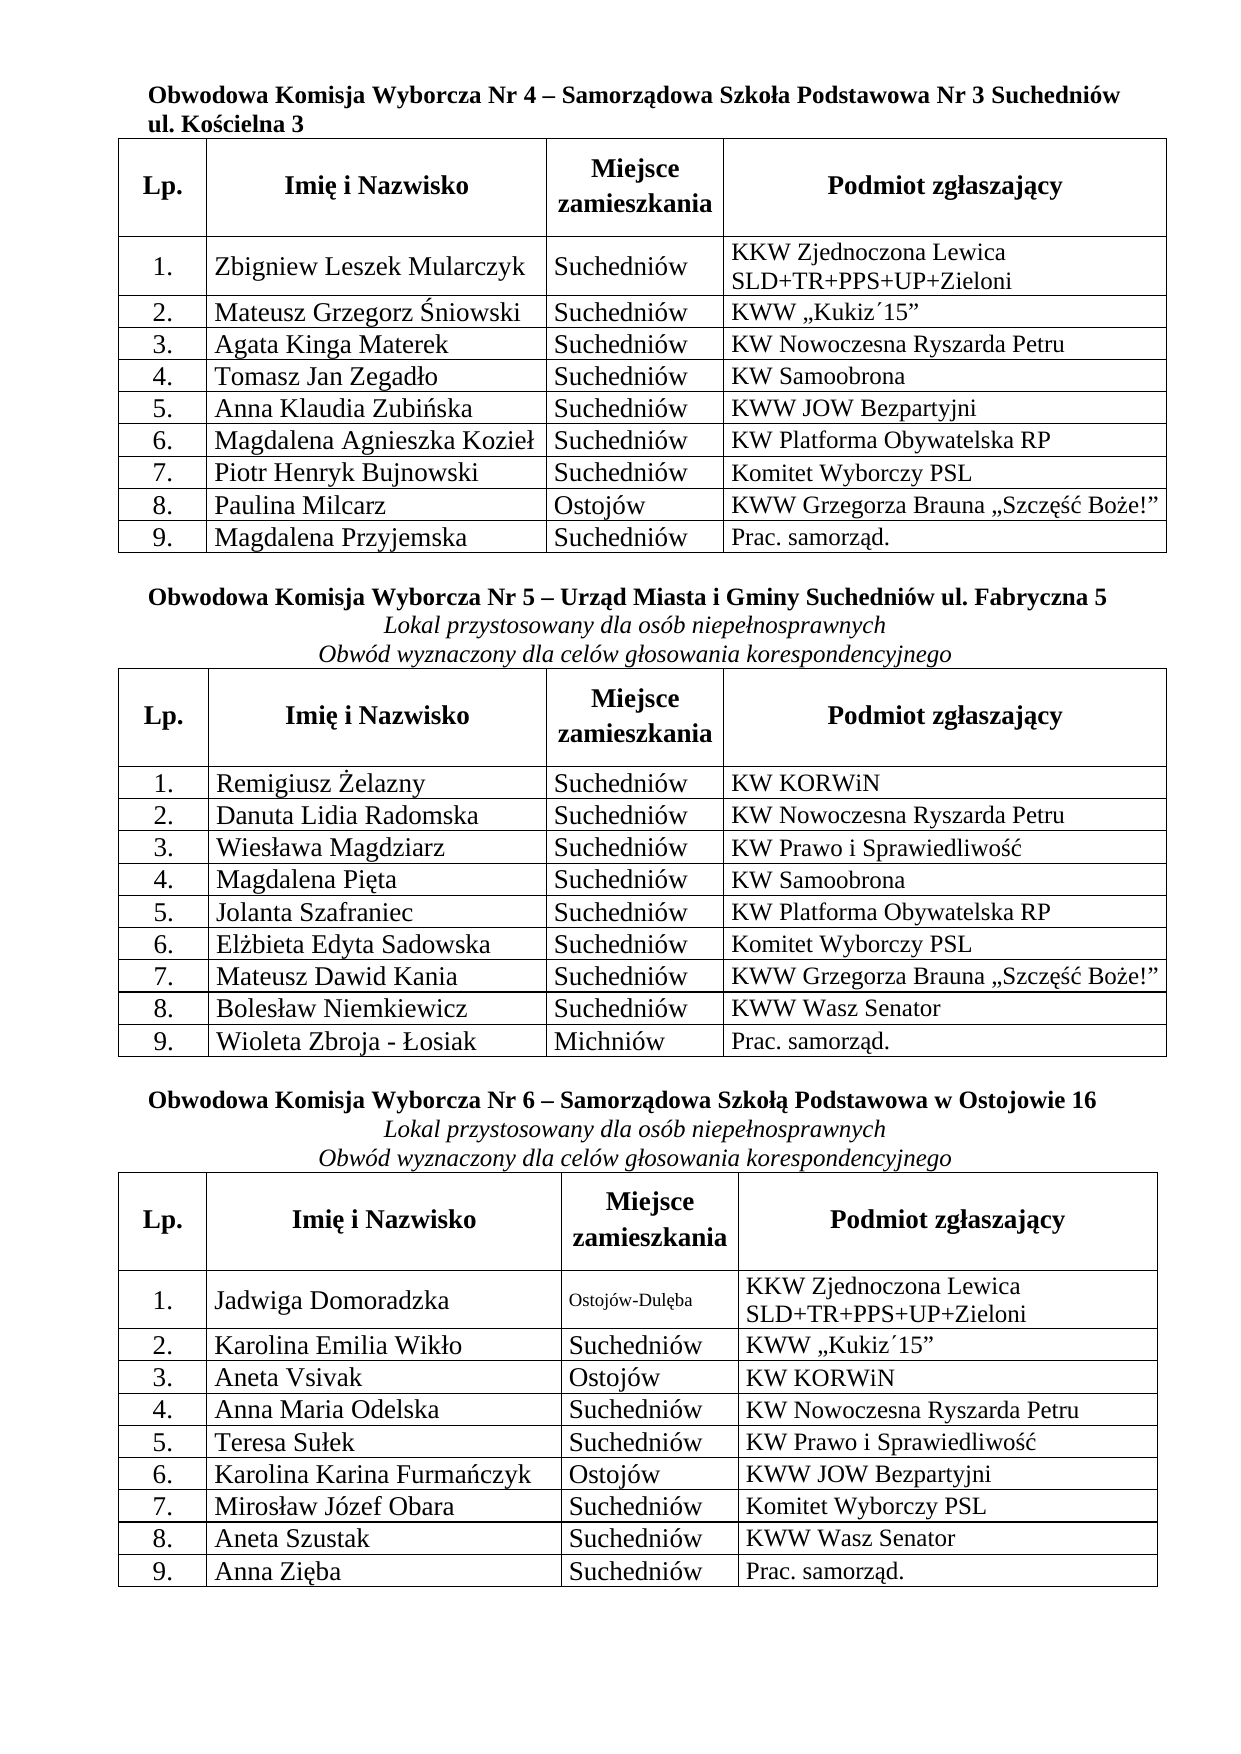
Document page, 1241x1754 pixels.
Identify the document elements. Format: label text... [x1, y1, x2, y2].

table_cell Magdalena Przyjemska [207, 521, 546, 552]
table_cell 5. [119, 392, 206, 423]
table_cell KWW „Kukiz15” [724, 296, 1166, 327]
table_cell Ostojów [547, 489, 723, 520]
text Obwodowa Komisja Wyborcza Nr 4 – Samorządowa Szkoła Podstawowa Nr 3 Suchedniów ul. Kościelna 3 [148, 81, 1122, 138]
table_cell Teresa Sułek [207, 1426, 561, 1457]
table_header Imię i Nazwisko [207, 139, 546, 236]
table_cell 3. [119, 1361, 206, 1393]
table_cell KW Prawo i Sprawiedliwość [724, 831, 1166, 863]
table_cell 2. [119, 296, 206, 327]
table_cell KW KORWiN [739, 1361, 1157, 1393]
table_cell KWW Wasz Senator [724, 993, 1166, 1023]
table_cell Ostojów [562, 1361, 738, 1393]
table_cell KWW Grzegorza Brauna „Szczęść Boże!” [724, 489, 1166, 520]
table_cell Suchedniów [547, 864, 723, 895]
table_cell 3. [119, 831, 208, 863]
table_cell KW Samoobrona [724, 864, 1166, 895]
table_header Miejsce zamieszkania [547, 139, 723, 236]
table_cell KW Prawo i Sprawiedliwość [739, 1426, 1157, 1457]
table_cell Michniów [547, 1025, 723, 1056]
table_cell Suchedniów [547, 993, 723, 1023]
table_cell Komitet Wyborczy PSL [739, 1490, 1157, 1521]
table_header Lp. [119, 139, 206, 236]
table_cell Prac. samorząd. [739, 1555, 1157, 1586]
table_cell Suchedniów [547, 296, 723, 327]
table_cell KWW JOW Bezpartyjni [724, 392, 1166, 423]
table_cell Mirosław Józef Obara [207, 1490, 561, 1521]
table_cell Ostojów-Dulęba [562, 1271, 738, 1328]
table_cell 9. [119, 1555, 206, 1586]
table_cell 7. [119, 457, 206, 488]
table_cell 7. [119, 1490, 206, 1521]
table_cell 2. [119, 1329, 206, 1360]
table_cell Mateusz Grzegorz Śniowski [207, 296, 546, 327]
table_cell 8. [119, 1523, 206, 1553]
table_cell Anna Maria Odelska [207, 1394, 561, 1425]
table_header Imię i Nazwisko [207, 1173, 561, 1270]
text Obwód wyznaczony dla celów głosowania korespondencyjnego [148, 1143, 1122, 1172]
table_cell Suchedniów [547, 424, 723, 456]
table_cell Prac. samorząd. [724, 1025, 1166, 1056]
table_cell 8. [119, 993, 208, 1023]
table_cell Suchedniów [547, 831, 723, 863]
table_cell 5. [119, 1426, 206, 1457]
table_cell 6. [119, 424, 206, 456]
table_cell Suchedniów [562, 1523, 738, 1553]
table_cell Suchedniów [547, 237, 723, 294]
table_cell Suchedniów [547, 799, 723, 830]
table_cell KW Nowoczesna Ryszarda Petru [724, 799, 1166, 830]
table_cell 1. [119, 237, 206, 294]
table_cell 3. [119, 328, 206, 359]
table_cell KW Nowoczesna Ryszarda Petru [724, 328, 1166, 359]
table_cell Piotr Henryk Bujnowski [207, 457, 546, 488]
table_cell Suchedniów [547, 767, 723, 798]
table_cell KW Samoobrona [724, 360, 1166, 391]
table_header Lp. [119, 669, 208, 766]
table_cell Suchedniów [547, 360, 723, 391]
table_cell 1. [119, 767, 208, 798]
table_cell 6. [119, 1458, 206, 1489]
table_cell KWW „Kukiz15” [739, 1329, 1157, 1360]
table_header Miejsce zamieszkania [547, 669, 723, 766]
table_cell Suchedniów [547, 328, 723, 359]
table_cell Remigiusz Żelazny [209, 767, 546, 798]
table_cell Anna Zięba [207, 1555, 561, 1586]
table_cell 4. [119, 864, 208, 895]
table_cell KKW Zjednoczona Lewica SLD+TR+PPS+UP+Zieloni [724, 237, 1166, 294]
table_cell 1. [119, 1271, 206, 1328]
table_cell Suchedniów [547, 457, 723, 488]
table_cell Komitet Wyborczy PSL [724, 928, 1166, 959]
table_cell KW Platforma Obywatelska RP [724, 896, 1166, 927]
table_cell Suchedniów [547, 960, 723, 991]
table_cell 8. [119, 489, 206, 520]
table_cell Suchedniów [562, 1490, 738, 1521]
table_cell Suchedniów [547, 392, 723, 423]
table_cell 4. [119, 360, 206, 391]
table_cell 6. [119, 928, 208, 959]
text Obwodowa Komisja Wyborcza Nr 6 – Samorządowa Szkołą Podstawowa w Ostojowie 16 [148, 1086, 1122, 1114]
table_cell 4. [119, 1394, 206, 1425]
table_cell KW Platforma Obywatelska RP [724, 424, 1166, 456]
table_cell Jadwiga Domoradzka [207, 1271, 561, 1328]
table_cell Prac. samorząd. [724, 521, 1166, 552]
text Obwód wyznaczony dla celów głosowania korespondencyjnego [148, 639, 1122, 668]
table_cell 9. [119, 1025, 208, 1056]
table_cell KWW JOW Bezpartyjni [739, 1458, 1157, 1489]
table_header Podmiot zgłaszający [739, 1173, 1157, 1270]
table_cell KWW Wasz Senator [739, 1523, 1157, 1553]
table_cell Aneta Vsivak [207, 1361, 561, 1393]
table_header Podmiot zgłaszający [724, 139, 1166, 236]
text Lokal przystosowany dla osób niepełnosprawnych [148, 1114, 1122, 1143]
text Lokal przystosowany dla osób niepełnosprawnych [148, 611, 1122, 639]
table_cell 2. [119, 799, 208, 830]
table_cell Wiesława Magdziarz [209, 831, 546, 863]
table_cell KW KORWiN [724, 767, 1166, 798]
table_cell Karolina Karina Furmańczyk [207, 1458, 561, 1489]
table_cell KKW Zjednoczona Lewica SLD+TR+PPS+UP+Zieloni [739, 1271, 1157, 1328]
table_cell 7. [119, 960, 208, 991]
table_cell Paulina Milcarz [207, 489, 546, 520]
table_cell Bolesław Niemkiewicz [209, 993, 546, 1023]
table_cell Tomasz Jan Zegadło [207, 360, 546, 391]
table_cell 9. [119, 521, 206, 552]
table_cell Suchedniów [562, 1394, 738, 1425]
table_header Lp. [119, 1173, 206, 1270]
table_cell 5. [119, 896, 208, 927]
table_cell Aneta Szustak [207, 1523, 561, 1553]
table_cell Anna Klaudia Zubińska [207, 392, 546, 423]
table_cell Zbigniew Leszek Mularczyk [207, 237, 546, 294]
table_cell Suchedniów [547, 896, 723, 927]
table_cell Jolanta Szafraniec [209, 896, 546, 927]
table_header Imię i Nazwisko [209, 669, 546, 766]
table_header Podmiot zgłaszający [724, 669, 1166, 766]
table_header Miejsce zamieszkania [562, 1173, 738, 1270]
table_cell Elżbieta Edyta Sadowska [209, 928, 546, 959]
table_cell Suchedniów [562, 1426, 738, 1457]
table_cell Magdalena Agnieszka Kozieł [207, 424, 546, 456]
table_cell Suchedniów [547, 928, 723, 959]
table_cell Wioleta Zbroja - Łosiak [209, 1025, 546, 1056]
table_cell Magdalena Pięta [209, 864, 546, 895]
table_cell Agata Kinga Materek [207, 328, 546, 359]
text Obwodowa Komisja Wyborcza Nr 5 – Urząd Miasta i Gminy Suchedniów ul. Fabryczna 5 [148, 582, 1122, 611]
table_cell KW Nowoczesna Ryszarda Petru [739, 1394, 1157, 1425]
table_cell Mateusz Dawid Kania [209, 960, 546, 991]
table_cell Suchedniów [562, 1329, 738, 1360]
table_cell Komitet Wyborczy PSL [724, 457, 1166, 488]
table_cell Danuta Lidia Radomska [209, 799, 546, 830]
table_cell Suchedniów [547, 521, 723, 552]
table_cell Suchedniów [562, 1555, 738, 1586]
table_cell KWW Grzegorza Brauna „Szczęść Boże!” [724, 960, 1166, 991]
table_cell Ostojów [562, 1458, 738, 1489]
table_cell Karolina Emilia Wikło [207, 1329, 561, 1360]
